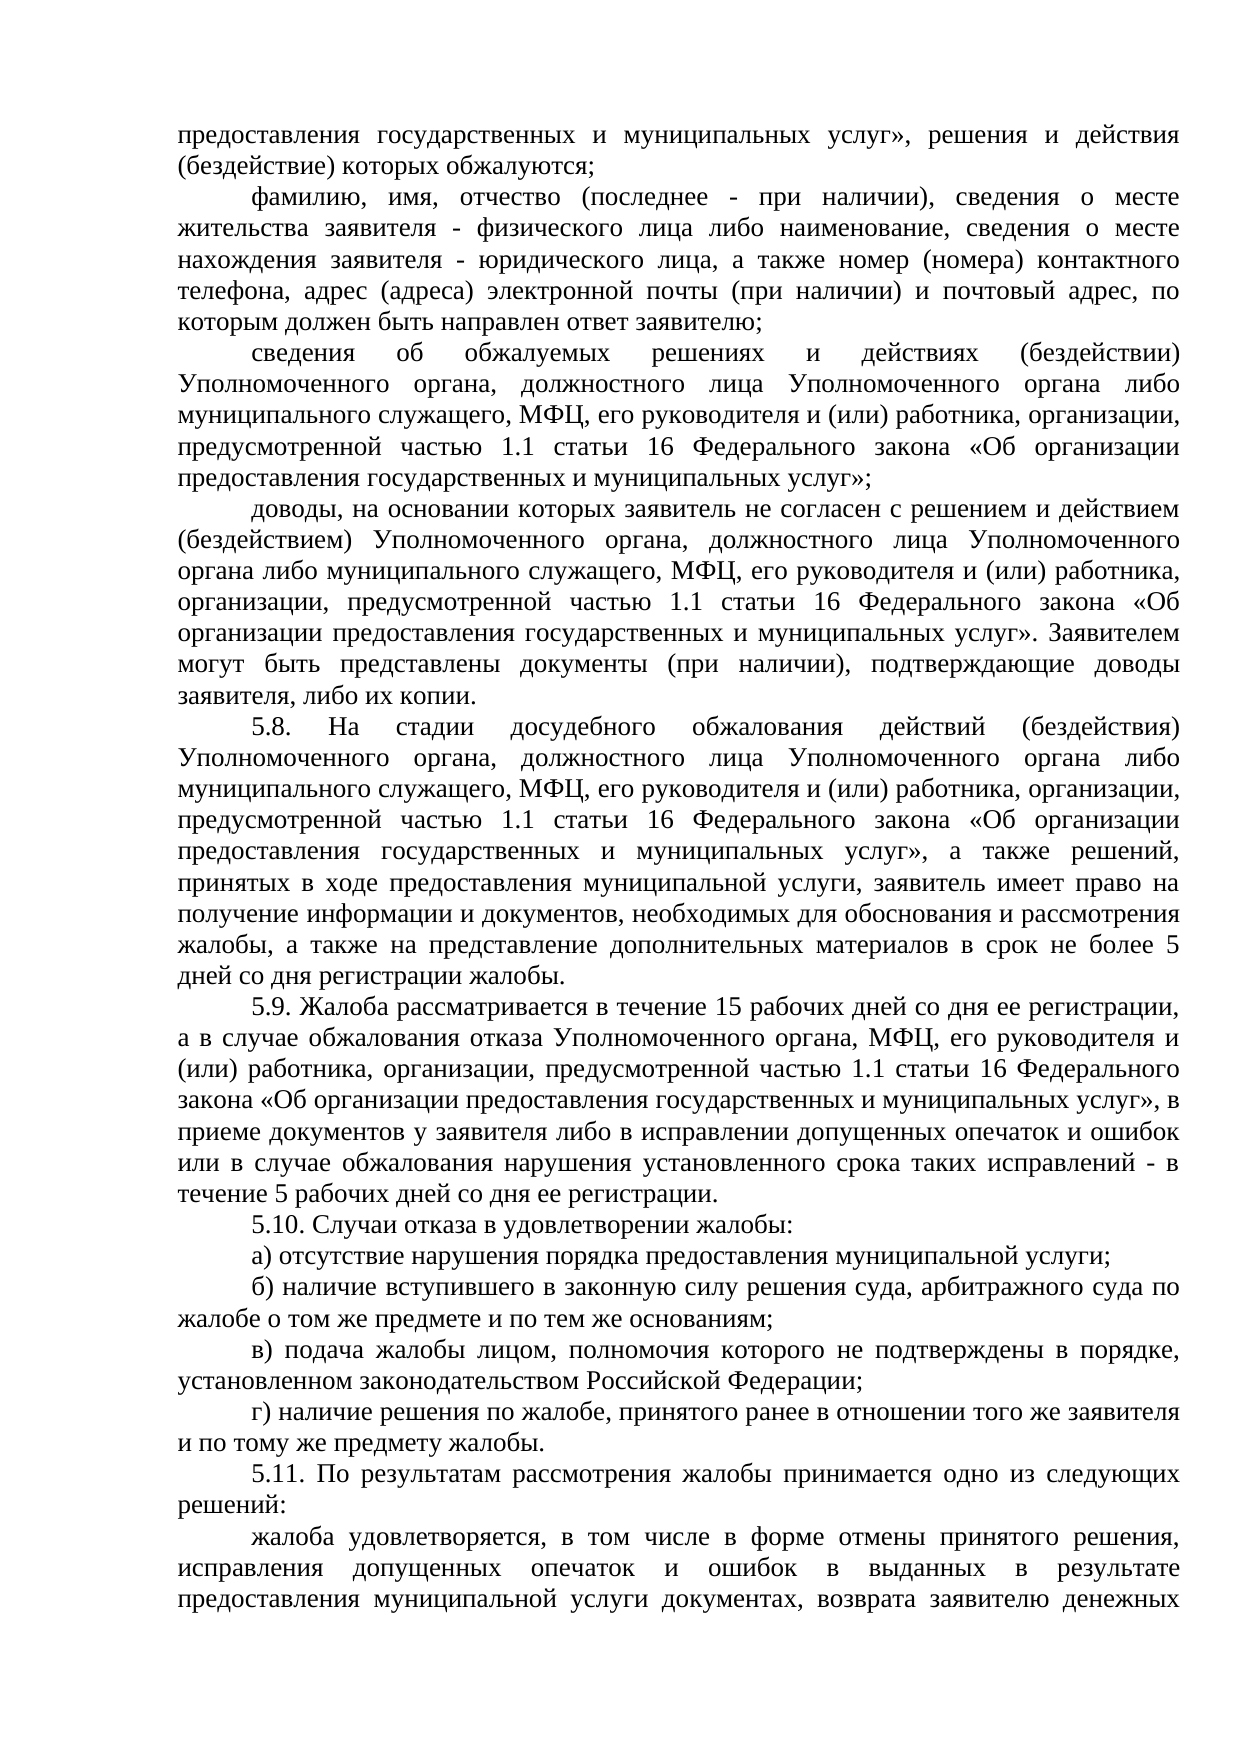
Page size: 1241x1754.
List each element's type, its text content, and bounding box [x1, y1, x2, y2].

text фамилию, имя, отчество (последнее - при наличии), сведения о месте жительства заявителя - физического лица либо наименование, сведения о месте нахождения заявителя - юридического лица, а также номер (номера) контактного телефона, адрес (адреса) электронной почты (при наличии) и почтовый адрес, по которым должен быть направлен ответ заявителю; [177, 180, 1181, 336]
text доводы, на основании которых заявитель не согласен с решением и действием (бездействием) Уполномоченного органа, должностного лица Уполномоченного органа либо муниципального служащего, МФЦ, его руководителя и (или) работника, организации, предусмотренной частью 1.1 статьи 16 Федерального закона «Об организации предоставления государственных и муниципальных услуг». Заявителем могут быть представлены документы (при наличии), подтверждающие доводы заявителя, либо их копии. [177, 492, 1181, 710]
text 5.10. Случаи отказа в удовлетворении жалобы: [177, 1208, 1181, 1239]
text а) отсутствие нарушения порядка предоставления муниципальной услуги; [177, 1239, 1181, 1271]
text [177, 1520, 1181, 1613]
text 5.9. Жалоба рассматривается в течение 15 рабочих дней со дня ее регистрации, а в случае обжалования отказа Уполномоченного органа, МФЦ, его руководителя и (или) работника, организации, предусмотренной частью 1.1 статьи 16 Федерального закона «Об организации предоставления государственных и муниципальных услуг», в приеме документов у заявителя либо в исправлении допущенных опечаток и ошибок или в случае обжалования нарушения установленного срока таких исправлений - в течение 5 рабочих дней со дня ее регистрации. [177, 990, 1181, 1208]
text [177, 118, 1181, 180]
text 5.8. На стадии досудебного обжалования действий (бездействия) Уполномоченного органа, должностного лица Уполномоченного органа либо муниципального служащего, МФЦ, его руководителя и (или) работника, организации, предусмотренной частью 1.1 статьи 16 Федерального закона «Об организации предоставления государственных и муниципальных услуг», а также решений, принятых в ходе предоставления муниципальной услуги, заявитель имеет право на получение информации и документов, необходимых для обоснования и рассмотрения жалобы, а также на представление дополнительных материалов в срок не более 5 дней со дня регистрации жалобы. [177, 710, 1181, 990]
text сведения об обжалуемых решениях и действиях (бездействии) Уполномоченного органа, должностного лица Уполномоченного органа либо муниципального служащего, МФЦ, его руководителя и (или) работника, организации, предусмотренной частью 1.1 статьи 16 Федерального закона «Об организации предоставления государственных и муниципальных услуг»; [177, 336, 1181, 492]
text б) наличие вступившего в законную силу решения суда, арбитражного суда по жалобе о том же предмете и по тем же основаниям; [177, 1271, 1181, 1333]
text в) подача жалобы лицом, полномочия которого не подтверждены в порядке, установленном законодательством Российской Федерации; [177, 1333, 1181, 1395]
text 5.11. По результатам рассмотрения жалобы принимается одно из следующих решений: [177, 1457, 1181, 1520]
text г) наличие решения по жалобе, принятого ранее в отношении того же заявителя и по тому же предмету жалобы. [177, 1395, 1181, 1457]
